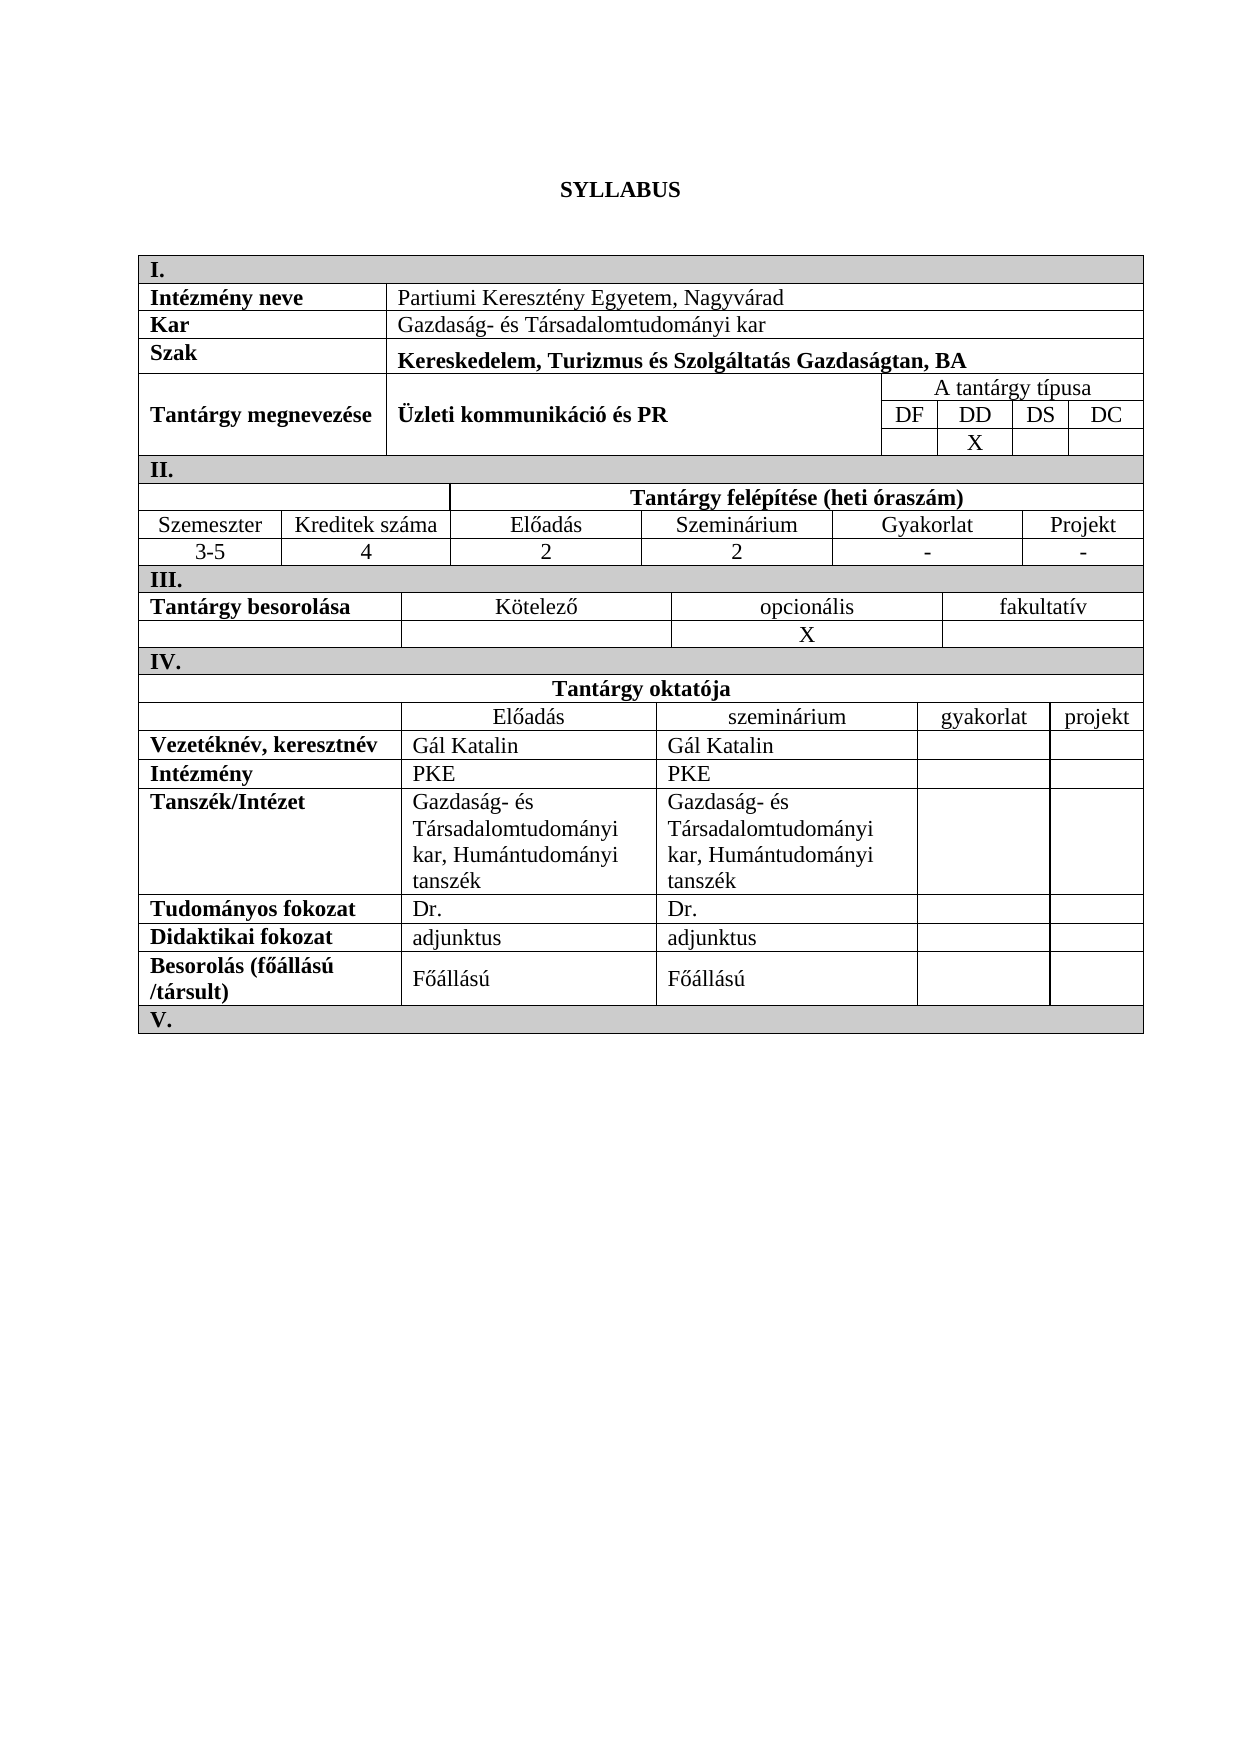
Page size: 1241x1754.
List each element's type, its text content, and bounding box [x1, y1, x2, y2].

table_cell Tantárgy megnevezése [139, 374, 386, 455]
table_cell IV. [139, 648, 1143, 674]
table_cell fakultatív [943, 593, 1143, 619]
title Syllabus [150, 176, 1090, 203]
table_cell projekt [1051, 703, 1143, 730]
table_cell V. [139, 1006, 1143, 1033]
table_cell Gazdaság- és Társadalomtudományi kar [387, 311, 1143, 338]
table_cell DS [1013, 401, 1068, 428]
table_cell [918, 952, 1049, 1005]
table_cell Gál Katalin [657, 731, 917, 759]
table_cell [1051, 789, 1143, 894]
table_cell [943, 621, 1143, 647]
table_cell [1051, 895, 1143, 922]
table_cell [1051, 924, 1143, 951]
table_cell Gazdaság- és Társadalomtudományi kar, Humántudományi tanszék [402, 789, 656, 894]
table_cell Intézmény [139, 760, 401, 787]
table_cell Gál Katalin [402, 731, 656, 759]
table_cell Tantárgy oktatója [139, 675, 1143, 702]
table_cell 3-5 [139, 539, 281, 565]
table_cell gyakorlat [918, 703, 1049, 730]
table_cell Főállású [657, 952, 917, 1005]
table_cell Szemeszter [139, 511, 281, 537]
table_cell Főállású [402, 952, 656, 1005]
table_cell 2 [451, 539, 641, 565]
table_cell DC [1069, 401, 1143, 428]
table_cell [1051, 731, 1143, 759]
table_cell Előadás [402, 703, 656, 730]
table_cell X [938, 429, 1012, 455]
table_cell [882, 429, 937, 455]
table_cell opcionális [672, 593, 942, 619]
table_cell Dr. [657, 895, 917, 922]
table_header I. [139, 256, 1143, 283]
table_cell Dr. [402, 895, 656, 922]
table_cell szeminárium [657, 703, 917, 730]
table_cell A tantárgy típusa [882, 374, 1143, 400]
table_cell adjunktus [657, 924, 917, 951]
table_cell Gazdaság- és Társadalomtudományi kar, Humántudományi tanszék [657, 789, 917, 894]
table_cell Projekt [1023, 511, 1143, 537]
table_cell II. [139, 456, 1143, 483]
table_cell Vezetéknév, keresztnév [139, 731, 401, 759]
table_cell Tanszék/Intézet [139, 789, 401, 894]
table_cell Tantárgy besorolása [139, 593, 401, 619]
table_cell [139, 621, 401, 647]
table_cell 2 [642, 539, 832, 565]
table_cell [139, 484, 449, 510]
table_cell [1013, 429, 1068, 455]
table_cell [918, 924, 1049, 951]
table_cell - [1023, 539, 1143, 565]
table_cell [402, 621, 671, 647]
table_cell Kar [139, 311, 386, 338]
table_cell PKE [657, 760, 917, 787]
table_cell [918, 760, 1049, 787]
table_cell Tudományos fokozat [139, 895, 401, 922]
table_cell Besorolás (főállású /társult) [139, 952, 401, 1005]
table_cell [918, 789, 1049, 894]
table_cell Előadás [451, 511, 641, 537]
table_cell Szeminárium [642, 511, 832, 537]
table_cell III. [139, 566, 1143, 592]
table_cell [1051, 952, 1143, 1005]
table_cell Didaktikai fokozat [139, 924, 401, 951]
table_cell [918, 895, 1049, 922]
table_cell Partiumi Keresztény Egyetem, Nagyvárad [387, 284, 1143, 310]
table_cell adjunktus [402, 924, 656, 951]
table_cell [139, 703, 401, 730]
table_cell PKE [402, 760, 656, 787]
table_cell Kötelező [402, 593, 671, 619]
table_cell Intézmény neve [139, 284, 386, 310]
table_cell Szak [139, 339, 386, 373]
table_cell [1051, 760, 1143, 787]
table_cell [1069, 429, 1143, 455]
table_cell [918, 731, 1049, 759]
table_cell - [833, 539, 1022, 565]
table_cell Kereskedelem, Turizmus és Szolgáltatás Gazdaságtan, BA [387, 339, 1143, 373]
table_cell Kreditek száma [282, 511, 450, 537]
table_cell DF [882, 401, 937, 428]
table_cell Gyakorlat [833, 511, 1022, 537]
table_cell X [672, 621, 942, 647]
table_cell DD [938, 401, 1012, 428]
table_cell 4 [282, 539, 450, 565]
table_cell Tantárgy felépítése (heti óraszám) [451, 484, 1143, 510]
table_cell Üzleti kommunikáció és PR [387, 374, 881, 455]
